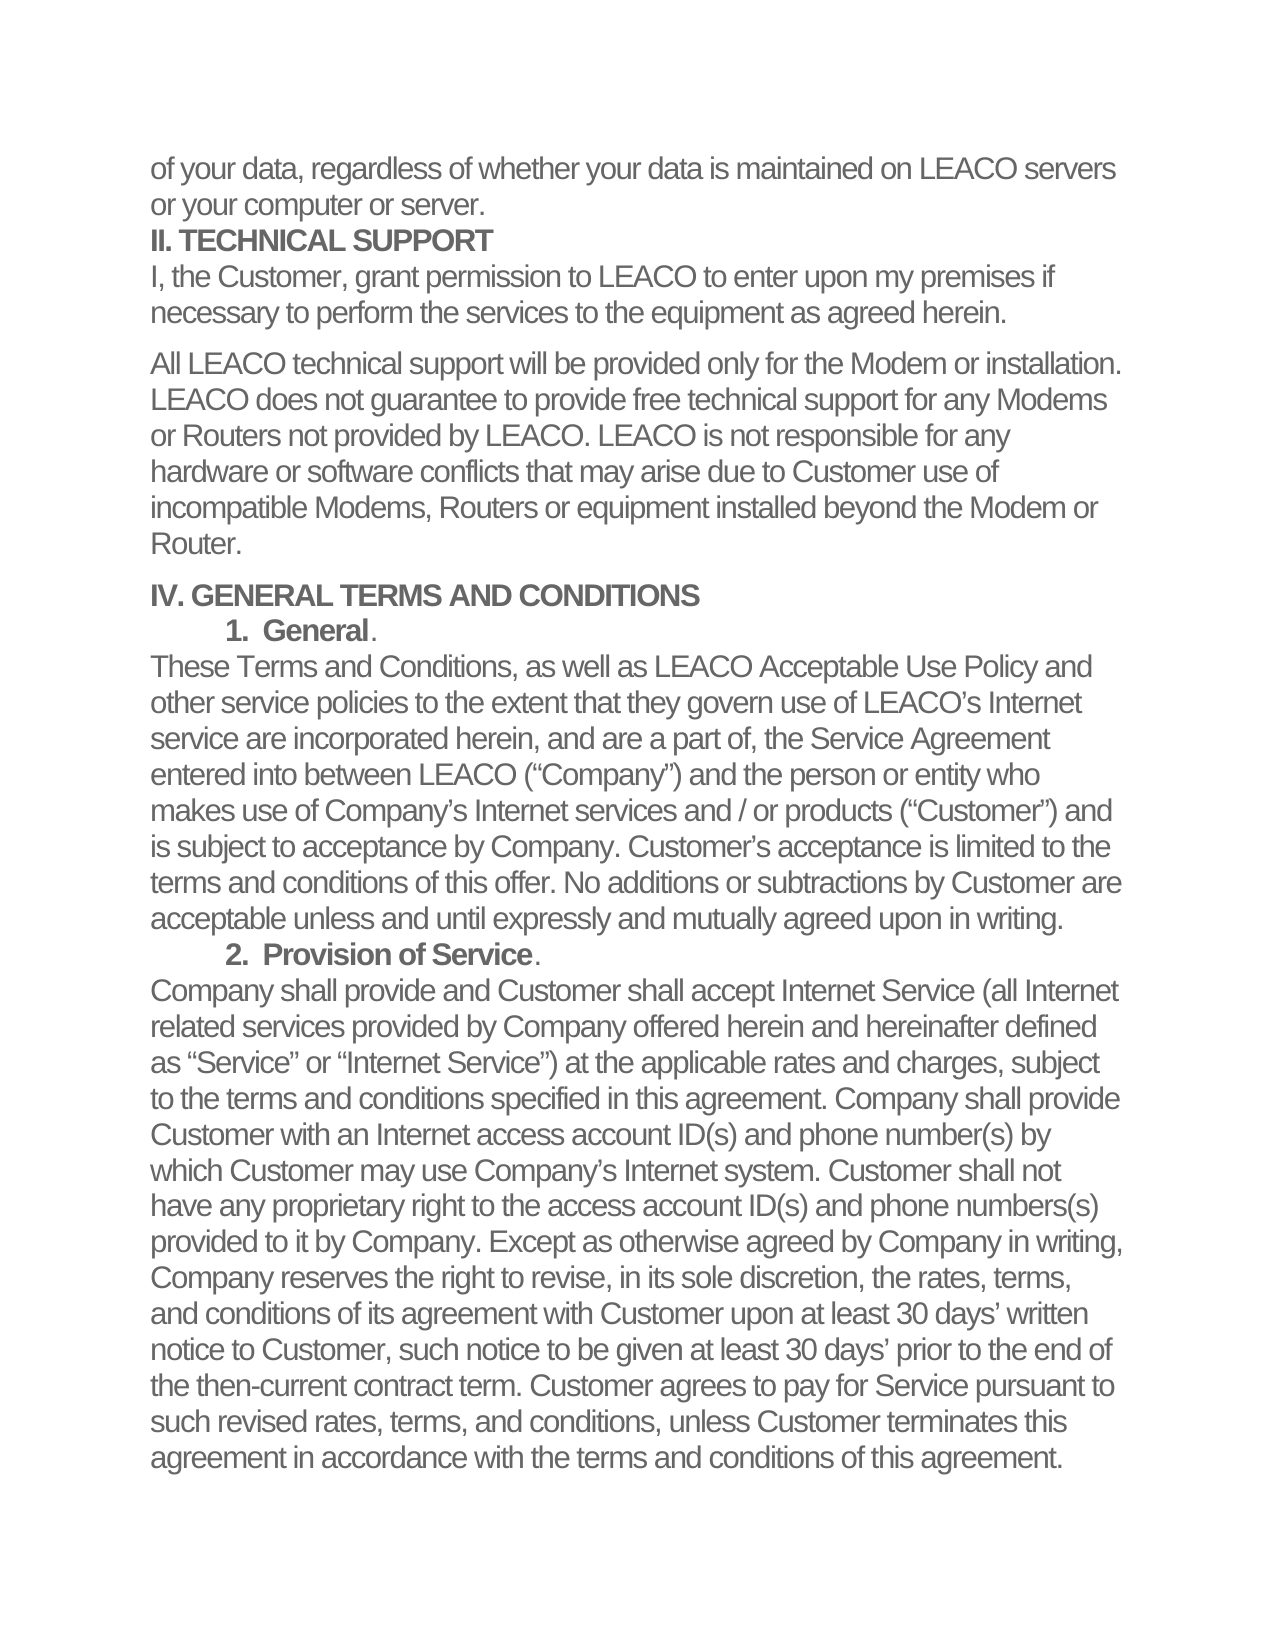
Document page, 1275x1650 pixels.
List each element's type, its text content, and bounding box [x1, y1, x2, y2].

text II. TECHNICAL SUPPORT [150, 222, 1125, 258]
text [150, 972, 1125, 1475]
text These Terms and Conditions, as well as LEACO Acceptable Use Policy and other service policies to the extent that they govern use of LEACO’s Internet service are incorporated herein, and are a part of, the Service Agreement entered into between LEACO (“Company”) and the person or entity who makes use of Company’s Internet services and / or products (“Customer”) and is subject to acceptance by Company. Customer’s acceptance is limited to the terms and conditions of this offer. No additions or subtractions by Customer are acceptable unless and until expressly and mutually agreed upon in writing. [150, 648, 1125, 936]
list General. [225, 612, 1125, 648]
text IV. GENERAL TERMS AND CONDITIONS [150, 577, 1125, 612]
text I, the Customer, grant permission to LEACO to enter upon my premises if necessary to perform the services to the equipment as agreed herein. [150, 258, 1125, 330]
text All LEACO technical support will be provided only for the Modem or installation. LEACO does not guarantee to provide free technical support for any Modems or Routers not provided by LEACO. LEACO is not responsible for any hardware or software conflicts that may arise due to Customer use of incompatible Modems, Routers or equipment installed beyond the Modem or Router. [150, 345, 1125, 561]
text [150, 150, 1125, 222]
list Provision of Service. [225, 936, 1125, 972]
